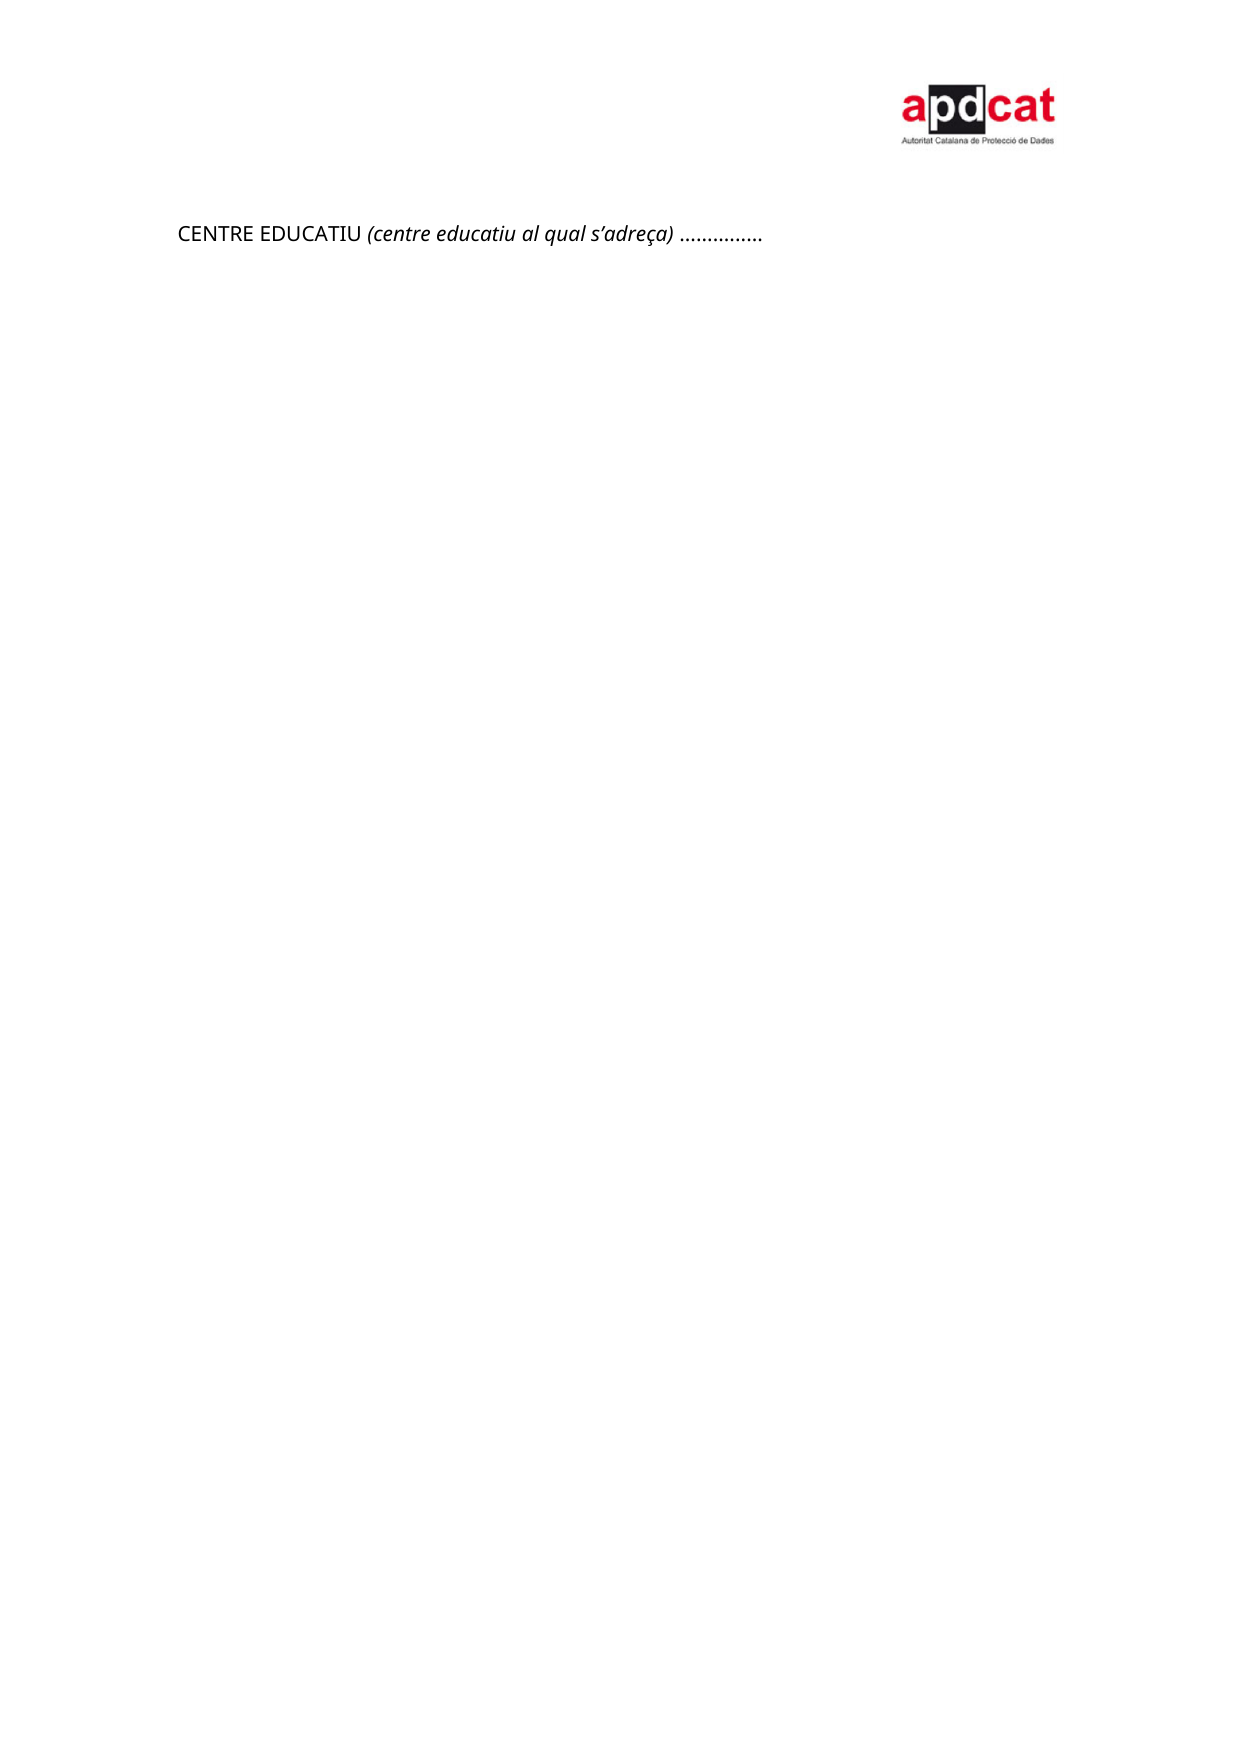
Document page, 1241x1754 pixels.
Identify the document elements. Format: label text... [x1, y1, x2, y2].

text CENTRE EDUCATIU (centre educatiu al qual s’adreça) ............... [177, 219, 1063, 248]
picture [874, 73, 1064, 154]
